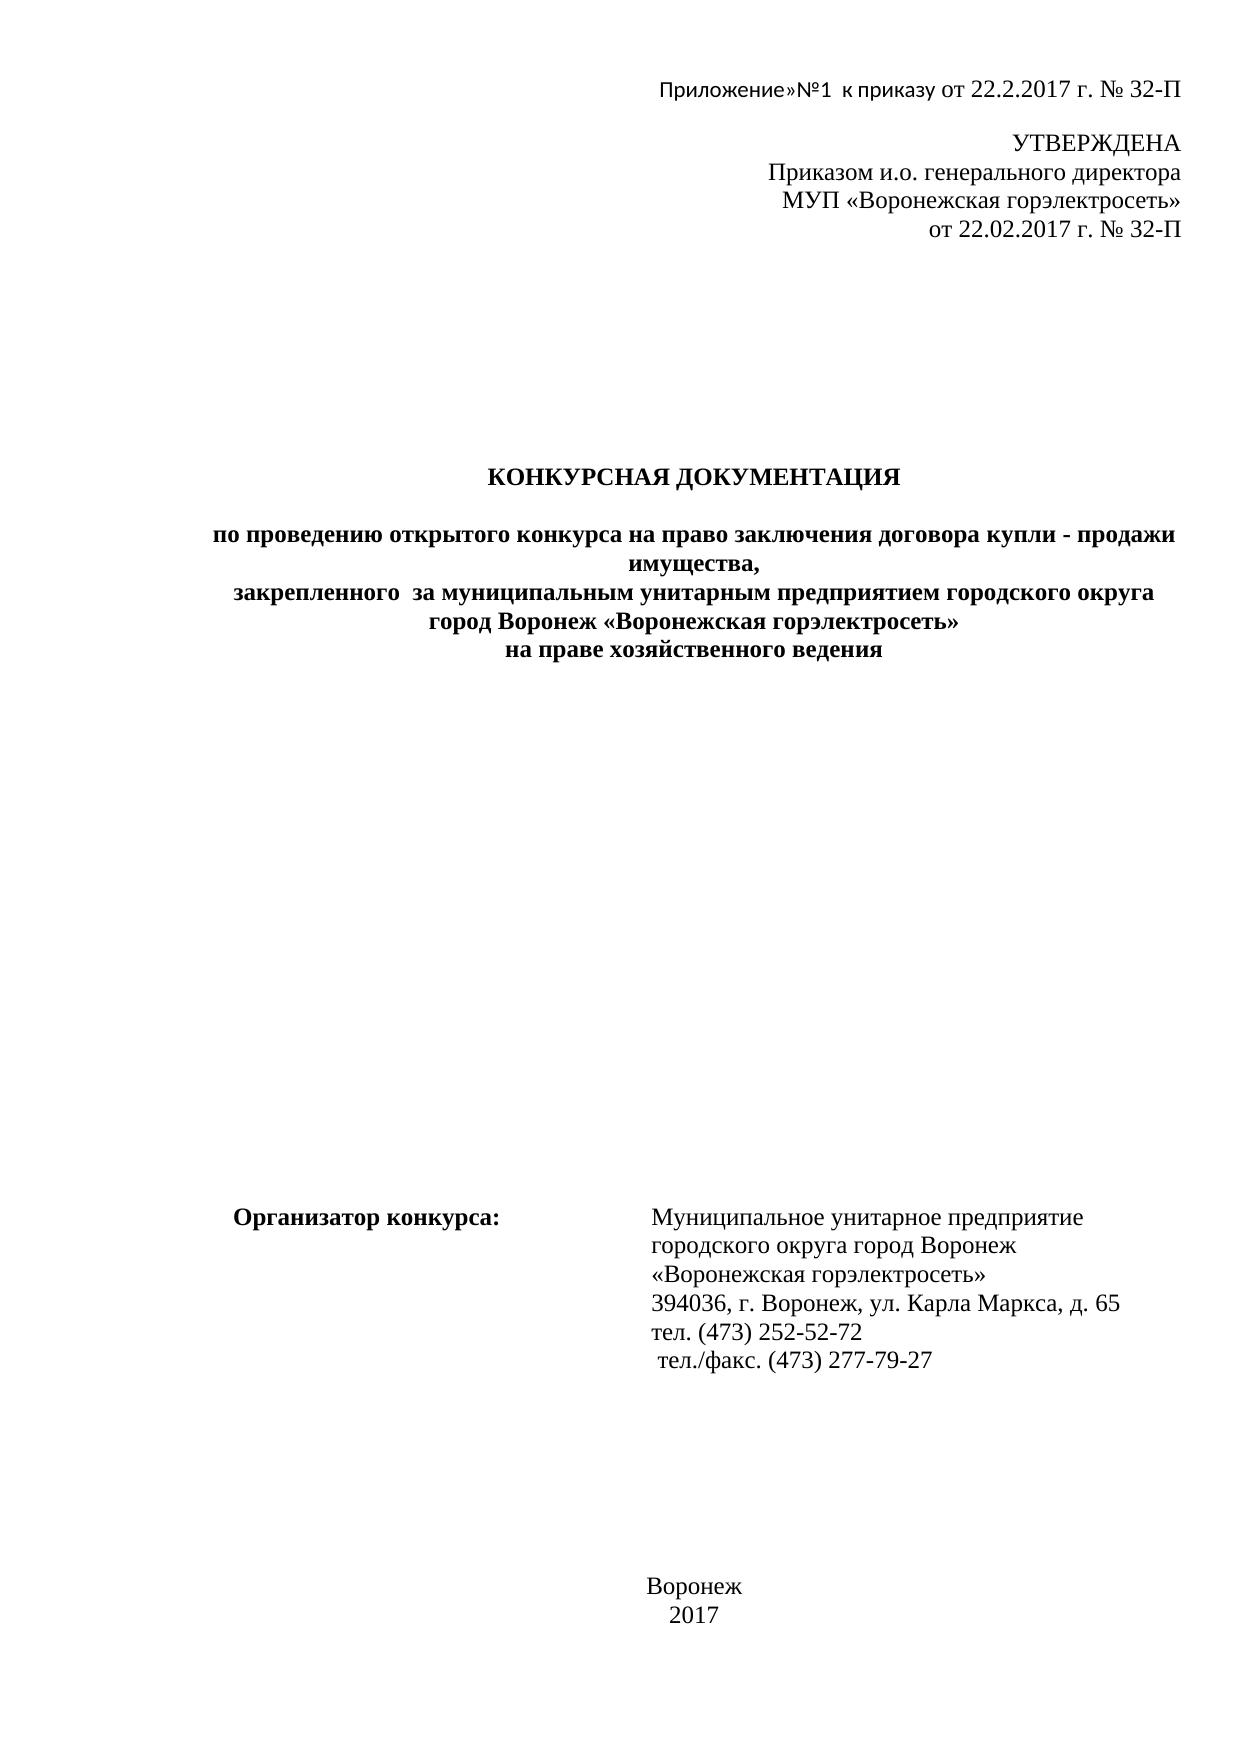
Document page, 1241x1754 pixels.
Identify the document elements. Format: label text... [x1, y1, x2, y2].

text от 22.02.2017 г. № 32-П [207, 214, 1181, 243]
text Воронеж [207, 1571, 1181, 1600]
text КОНКУРСНАЯ ДОКУМЕНТАЦИЯ [207, 462, 1181, 491]
text закрепленного за муниципальным унитарным предприятием городского округа город Воронеж «Воронежская горэлектросеть» [207, 577, 1181, 634]
text 2017 [207, 1600, 1181, 1629]
text на праве хозяйственного ведения [207, 634, 1181, 663]
text Приложение»№1 к приказу от 22.2.2017 г. № 32-П [207, 74, 1181, 103]
text Приказом и.о. генерального директора [207, 157, 1181, 186]
table_header Организатор конкурса: [222, 1202, 640, 1410]
text УТВЕРЖДЕНА [207, 128, 1181, 157]
text МУП «Воронежская горэлектросеть» [207, 186, 1181, 214]
text по проведению открытого конкурса на право заключения договора купли - продажи имущества, [207, 519, 1181, 577]
table_header Муниципальное унитарное предприятие городского округа город Воронеж «Воронежская горэлектросеть» 394036, г. Воронеж, ул. Карла Маркса, д. 65 тел. (473) 252-52-72 тел./факс. (473) 277-79-27 [640, 1202, 1192, 1410]
